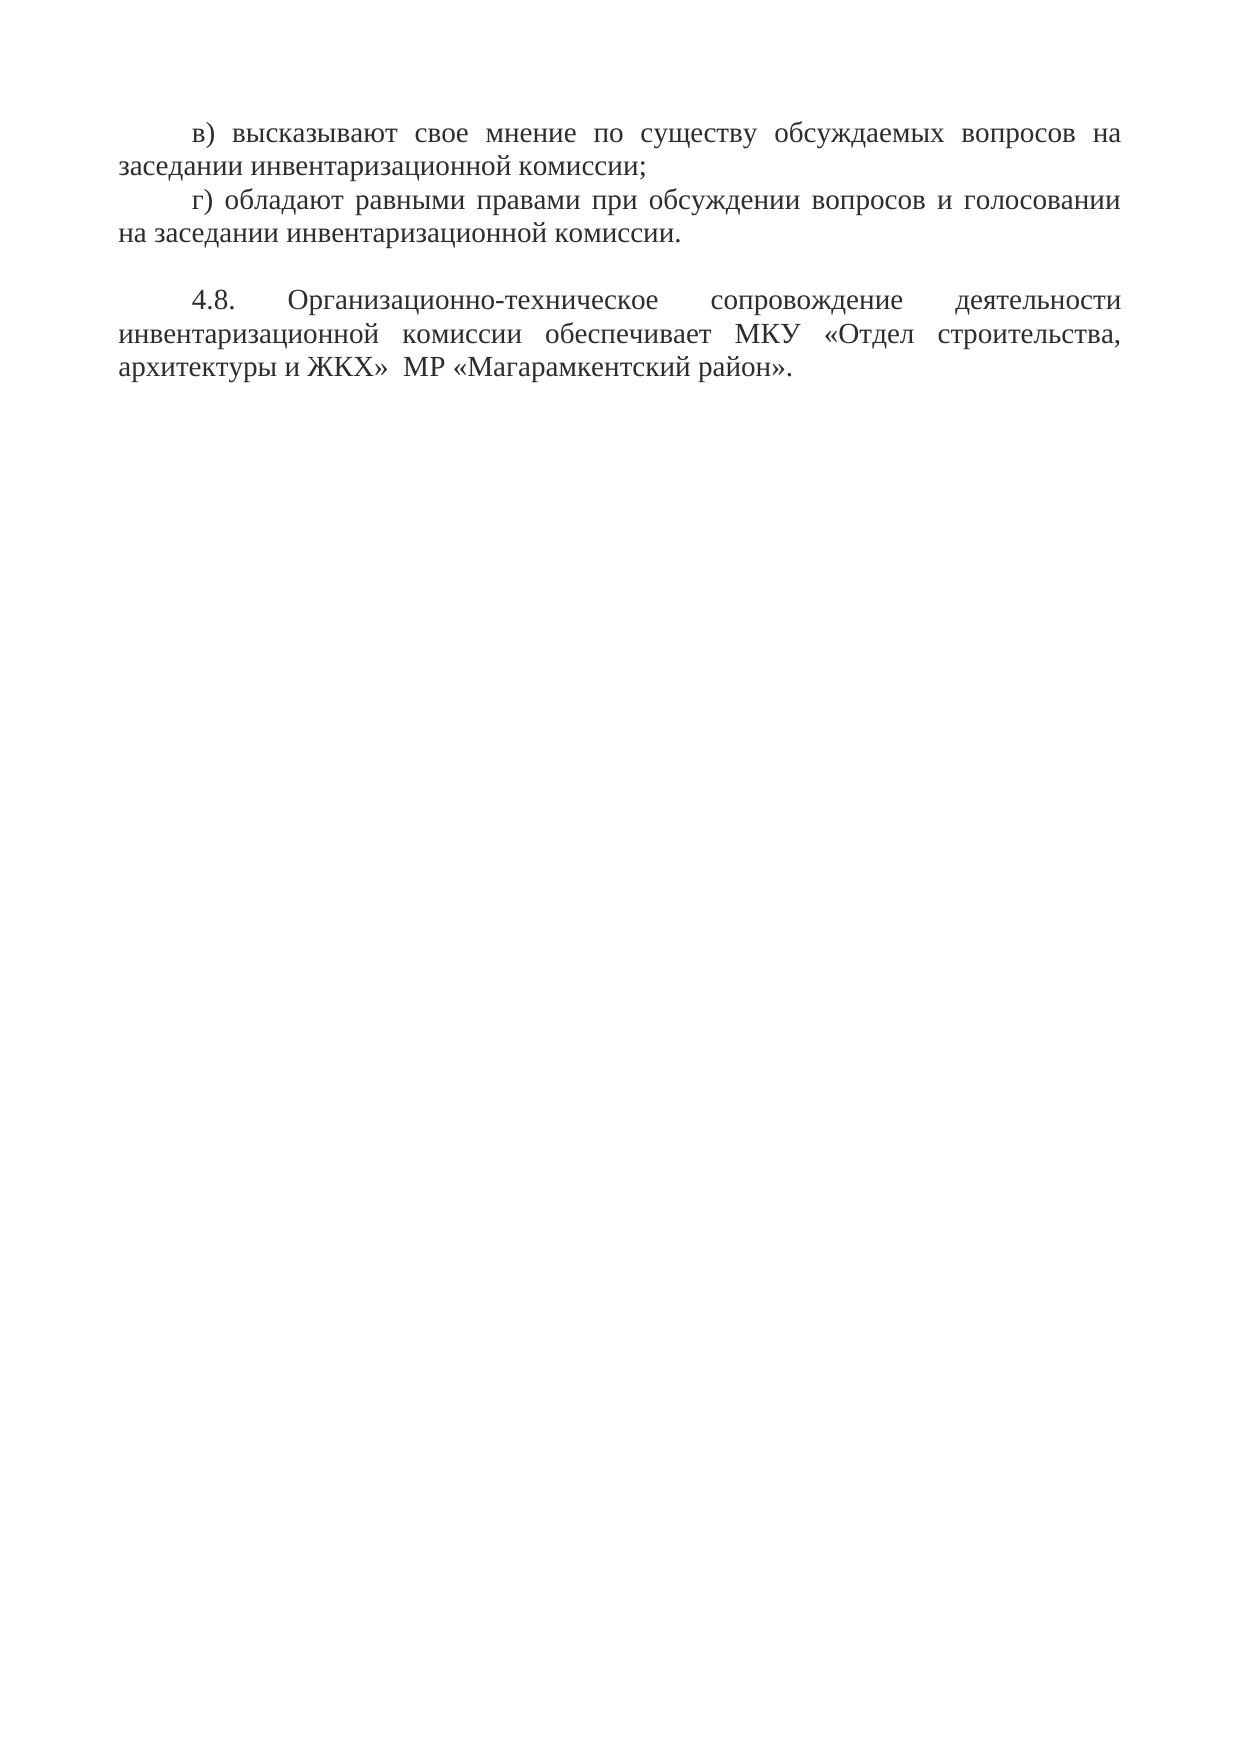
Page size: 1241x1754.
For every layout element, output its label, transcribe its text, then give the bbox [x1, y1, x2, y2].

text г) обладают равными правами при обсуждении вопросов и голосовании на заседании инвентаризационной комиссии. [118, 182, 1122, 249]
text 4.8. Организационно-техническое сопровождение деятельности инвентаризационной комиссии обеспечивает МКУ «Отдел строительства, архитектуры и ЖКХ» МР «Магарамкентский район». [118, 282, 1122, 383]
text в) высказывают свое мнение по существу обсуждаемых вопросов на заседании инвентаризационной комиссии; [118, 115, 1122, 182]
